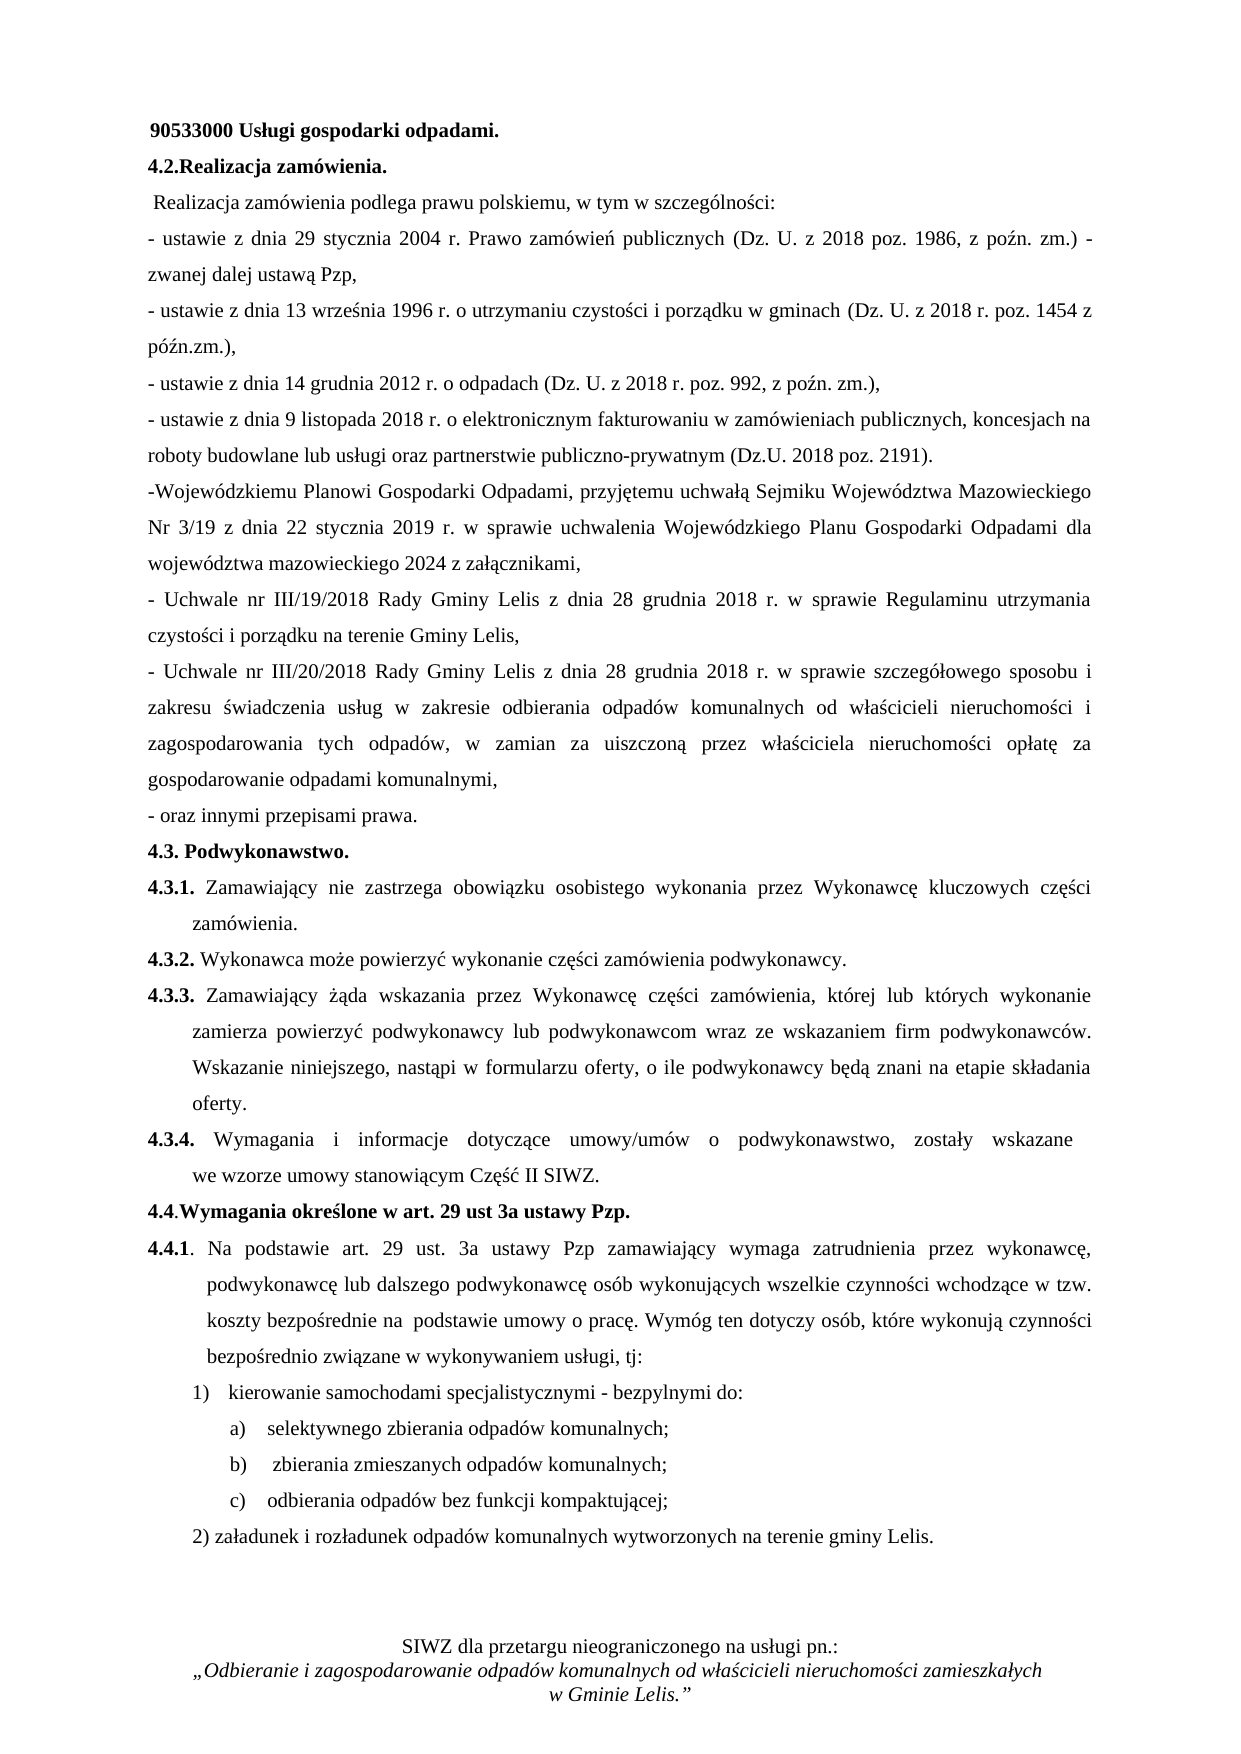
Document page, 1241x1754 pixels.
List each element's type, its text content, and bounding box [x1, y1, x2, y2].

subtitle - oraz innymi przepisami prawa. [148, 803, 1093, 827]
text 2) załadunek i rozładunek odpadów komunalnych wytworzonych na terenie gminy Lelis. [192, 1524, 1091, 1548]
text 4.3. Podwykonawstwo. [148, 839, 1093, 863]
text - ustawie z dnia 29 stycznia 2004 r. Prawo zamówień publicznych (Dz. U. z 2018 poz. 1986, z poźn. zm.) - zwanej dalej ustawą Pzp, [148, 226, 1093, 286]
list zbierania zmieszanych odpadów komunalnych; [229, 1452, 1091, 1476]
text 4.2.Realizacja zamówienia. [148, 154, 1093, 178]
text Realizacja zamówienia podlega prawu polskiemu, w tym w szczególności: [148, 190, 1093, 214]
text 4.3.2. Wykonawca może powierzyć wykonanie części zamówienia podwykonawcy. [148, 947, 1093, 971]
subtitle - ustawie z dnia 9 listopada 2018 r. o elektronicznym fakturowaniu w zamówieniach publicznych, koncesjach na roboty budowlane lub usługi oraz partnerstwie publiczno-prywatnym (Dz.U. 2018 poz. 2191). [148, 407, 1093, 467]
list odbierania odpadów bez funkcji kompaktującej; [229, 1488, 1091, 1512]
text 4.3.4. Wymagania i informacje dotyczące umowy/umów o podwykonawstwo, zostały wskazane we wzorze umowy stanowiącym Część II SIWZ. [148, 1127, 1093, 1187]
subtitle - Uchwale nr III/19/2018 Rady Gminy Lelis z dnia 28 grudnia 2018 r. w sprawie Regulaminu utrzymania czystości i porządku na terenie Gminy Lelis, [148, 587, 1093, 647]
text 4.4.Wymagania określone w art. 29 ust 3a ustawy Pzp. [148, 1199, 1093, 1223]
list selektywnego zbierania odpadów komunalnych; [229, 1416, 1091, 1440]
subtitle - ustawie z dnia 14 grudnia 2012 r. o odpadach (Dz. U. z 2018 r. poz. 992, z poźn. zm.), [148, 371, 1093, 394]
subtitle - Uchwale nr III/20/2018 Rady Gminy Lelis z dnia 28 grudnia 2018 r. w sprawie szczegółowego sposobu i zakresu świadczenia usług w zakresie odbierania odpadów komunalnych od właścicieli nieruchomości i zagospodarowania tych odpadów, w zamian za uiszczoną przez właściciela nieruchomości opłatę za gospodarowanie odpadami komunalnymi, [148, 659, 1093, 791]
text 90533000 Usługi gospodarki odpadami. [150, 118, 1093, 142]
text 4.3.3. Zamawiający żąda wskazania przez Wykonawcę części zamówienia, której lub których wykonanie zamierza powierzyć podwykonawcy lub podwykonawcom wraz ze wskazaniem firm podwykonawców. Wskazanie niniejszego, nastąpi w formularzu oferty, o ile podwykonawcy będą znani na etapie składania oferty. [148, 983, 1093, 1115]
subtitle - ustawie z dnia 13 września 1996 r. o utrzymaniu czystości i porządku w gminach (Dz. U. z 2018 r. poz. 1454 z późn.zm.), [148, 298, 1093, 358]
subtitle -Wojewódzkiemu Planowi Gospodarki Odpadami, przyjętemu uchwałą Sejmiku Województwa Mazowieckiego Nr 3/19 z dnia 22 stycznia 2019 r. w sprawie uchwalenia Wojewódzkiego Planu Gospodarki Odpadami dla województwa mazowieckiego 2024 z załącznikami, [148, 479, 1093, 575]
list kierowanie samochodami specjalistycznymi - bezpylnymi do: [192, 1380, 1091, 1404]
text 4.4.1. Na podstawie art. 29 ust. 3a ustawy Pzp zamawiający wymaga zatrudnienia przez wykonawcę, podwykonawcę lub dalszego podwykonawcę osób wykonujących wszelkie czynności wchodzące w tzw. koszty bezpośrednie na podstawie umowy o pracę. Wymóg ten dotyczy osób, które wykonują czynności bezpośrednio związane w wykonywaniem usługi, tj: [148, 1236, 1093, 1368]
text 4.3.1. Zamawiający nie zastrzega obowiązku osobistego wykonania przez Wykonawcę kluczowych części zamówienia. [148, 875, 1093, 935]
